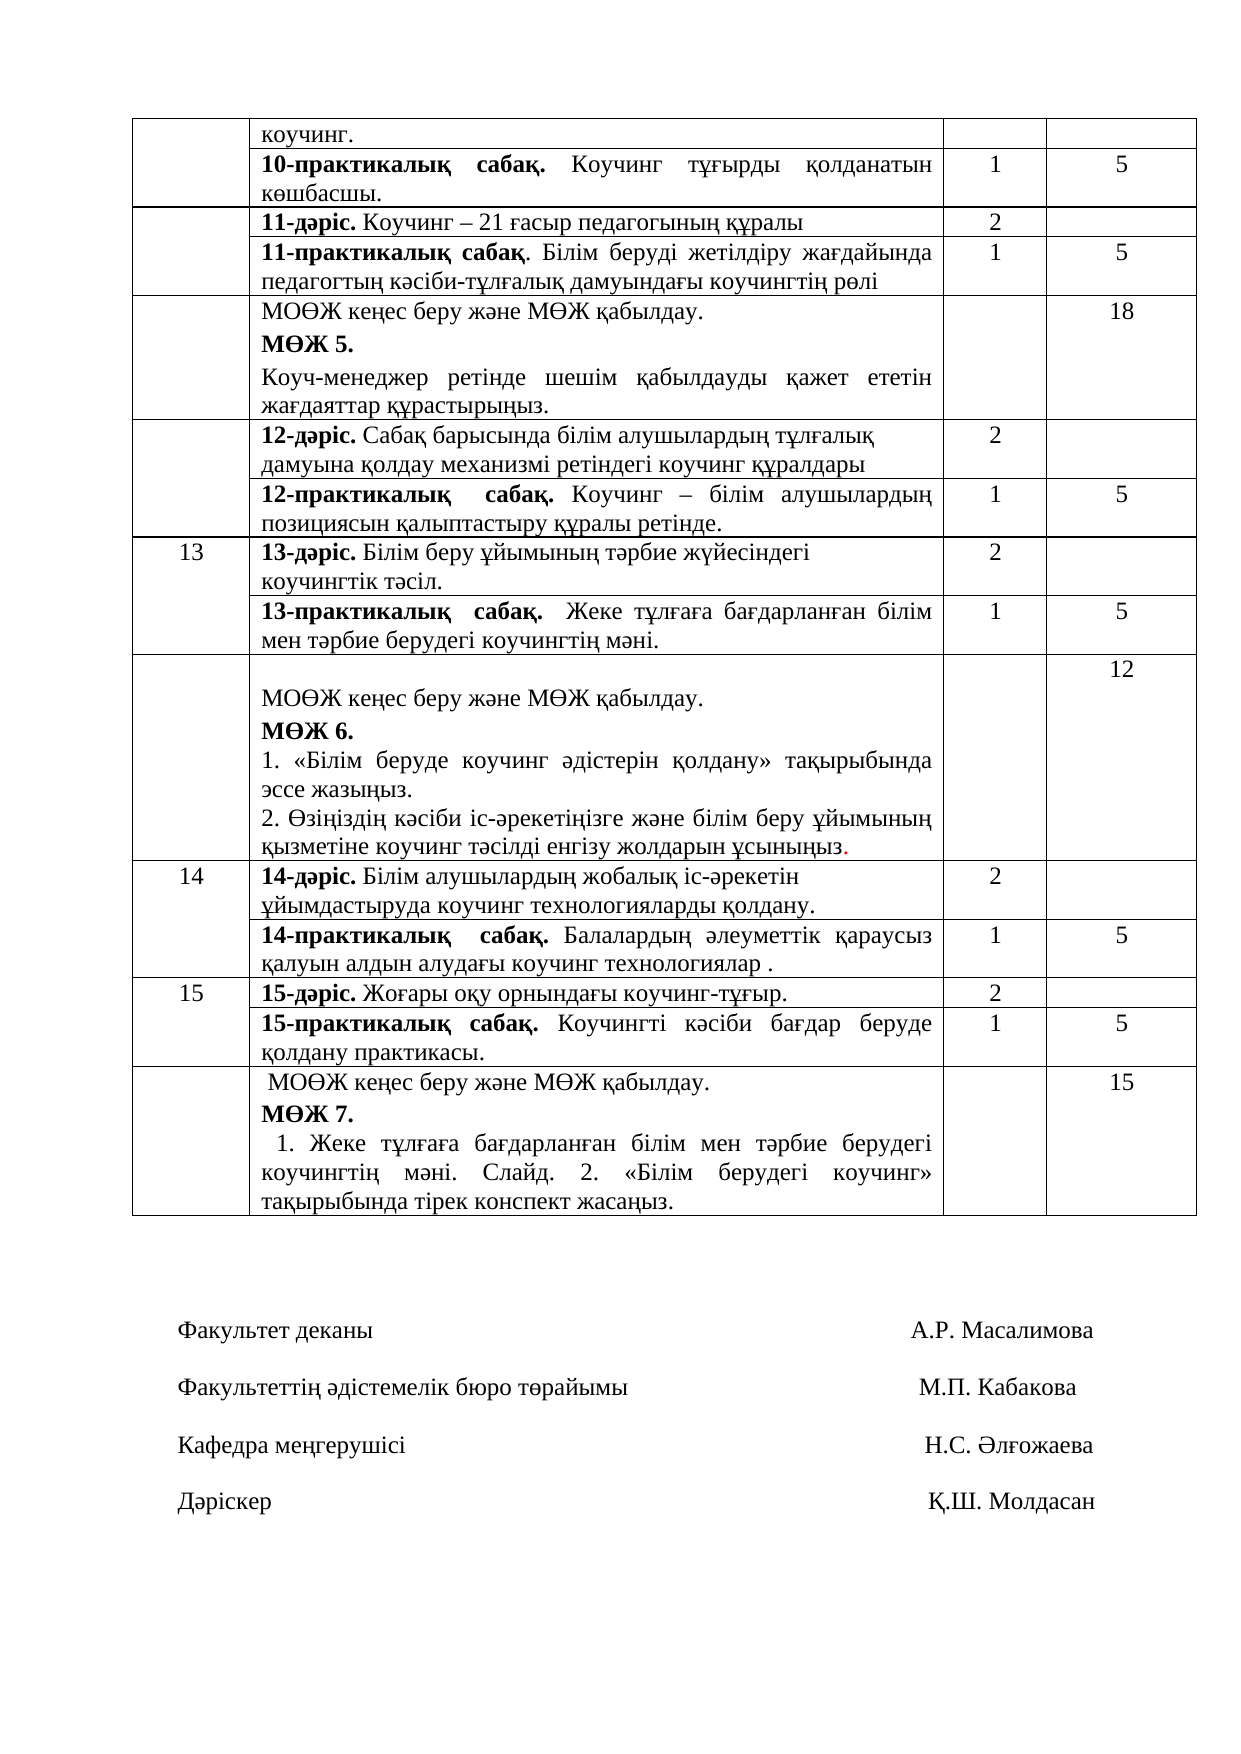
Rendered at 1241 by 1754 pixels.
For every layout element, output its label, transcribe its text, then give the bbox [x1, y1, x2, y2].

table_cell 12 [1047, 655, 1196, 860]
table_cell 15-практикалық сабақ. Коучингті кәсіби бағдар беруде қолдану практикасы. [250, 1008, 943, 1066]
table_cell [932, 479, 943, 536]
table_cell 11-дәріс. Коучинг – 21 ғасыр педагогының құралы [250, 208, 943, 236]
table_cell 13-дәріс. Білім беру ұйымының тәрбие жүйесіндегі коучингтік тәсіл. [250, 538, 943, 595]
table_cell МОӨЖ кеңес беру және МӨЖ қабылдау. МӨЖ 5. Коуч-менеджер ретінде шешім қабылдауды қажет ететін жағдаяттар құрастырыңыз. [250, 296, 943, 419]
table_cell 13 [133, 538, 249, 653]
table_cell [1047, 978, 1196, 1007]
table_cell 1 [944, 596, 1046, 653]
table_cell МОӨЖ кеңес беру және МӨЖ қабылдау. МӨЖ 7. 1. Жеке тұлғаға бағдарланған білім мен тәрбие берудегі коучингтің мәні. Слайд. 2. «Білім берудегі коучинг» тақырыбында тірек конспект жасаңыз. [250, 1067, 943, 1214]
text Кaфeдpa меңгерушісі Н.С. Әлғожаева [177, 1430, 1152, 1458]
table_cell 14-дәріс. Білім алушылардың жобалық іс-әрекетін ұйымдастыруда коучинг технологияларды қолдану. [250, 861, 943, 919]
table_cell [1047, 861, 1196, 919]
table_cell 1 [944, 149, 1046, 206]
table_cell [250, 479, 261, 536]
table_cell 1 [944, 1008, 1046, 1066]
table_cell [250, 119, 943, 148]
table_cell 10-практикалық сабақ. Коучинг тұғырды қолданатын көшбасшы. [250, 149, 943, 206]
table_cell 1 [944, 479, 1046, 536]
table_cell [133, 119, 249, 206]
table_cell 1 [944, 237, 1046, 295]
table_cell 11-практикалық сабақ. Білім беруді жетілдіру жағдайында педагогтың кәсіби-тұлғалық дамуындағы коучингтің рөлі [250, 237, 943, 295]
table_cell 1 [944, 920, 1046, 977]
table_cell 2 [944, 538, 1046, 595]
table_cell [1047, 538, 1196, 595]
table_cell 5 [1047, 920, 1196, 977]
table_cell 5 [1047, 596, 1196, 653]
table_cell МОӨЖ кеңес беру және МӨЖ қабылдау. МӨЖ 6. 1. «Білім беруде коучинг әдістерін қолдану» тақырыбында эссе жазыңыз. 2. Өзіңіздің кәсіби іс-әрекетіңізге және білім беру ұйымының қызметіне коучинг тәсілді енгізу жолдарын ұсыныңыз. [250, 655, 943, 860]
table_cell [133, 296, 249, 419]
text Факультет деканы А.Р. Масалимова [177, 1315, 1152, 1343]
table_cell 2 [944, 208, 1046, 236]
table_cell 12-дәріс. Сабақ барысында білім алушылардың тұлғалық дамуына қолдау механизмі ретіндегі коучинг құралдары [250, 420, 943, 478]
table_cell 15 [133, 978, 249, 1066]
table_cell 14 [133, 861, 249, 977]
table_cell 2 [944, 119, 1046, 148]
table_cell 2 [944, 978, 1046, 1007]
table_cell 5 [1047, 479, 1196, 536]
table_cell [1047, 208, 1196, 236]
table_cell [133, 208, 249, 295]
table_cell [133, 655, 249, 860]
table_cell [1047, 420, 1196, 478]
table_cell 15-дәріс. Жоғары оқу орнындағы коучинг-тұғыр. [250, 978, 943, 1007]
table_cell [133, 1067, 249, 1214]
table_cell 18 [1047, 296, 1196, 419]
table_cell [944, 655, 1046, 860]
table_cell 5 [1047, 237, 1196, 295]
table_cell 2 [944, 420, 1046, 478]
table_cell 2 [944, 861, 1046, 919]
table_cell 5 [1047, 1008, 1196, 1066]
table_cell [944, 296, 1046, 419]
text Дәріскер Қ.Ш. Молдасан [177, 1486, 1152, 1515]
table_cell [944, 1067, 1046, 1214]
table_cell 5 [1047, 149, 1196, 206]
table_cell [133, 420, 249, 536]
table_cell 13-практикалық сабақ. Жеке тұлғаға бағдарланған білім мен тәрбие берудегі коучингтің мәні. [250, 596, 943, 653]
text Факультеттің әдістемелік бюро төрайымы М.П. Кабакова [177, 1372, 1152, 1430]
table_cell 14-практикалық сабақ. Балалардың әлеуметтік қараусыз қалуын алдын алудағы коучинг технологиялар . [250, 920, 943, 977]
table_cell 15 [1047, 1067, 1196, 1214]
table_cell [1047, 119, 1196, 148]
